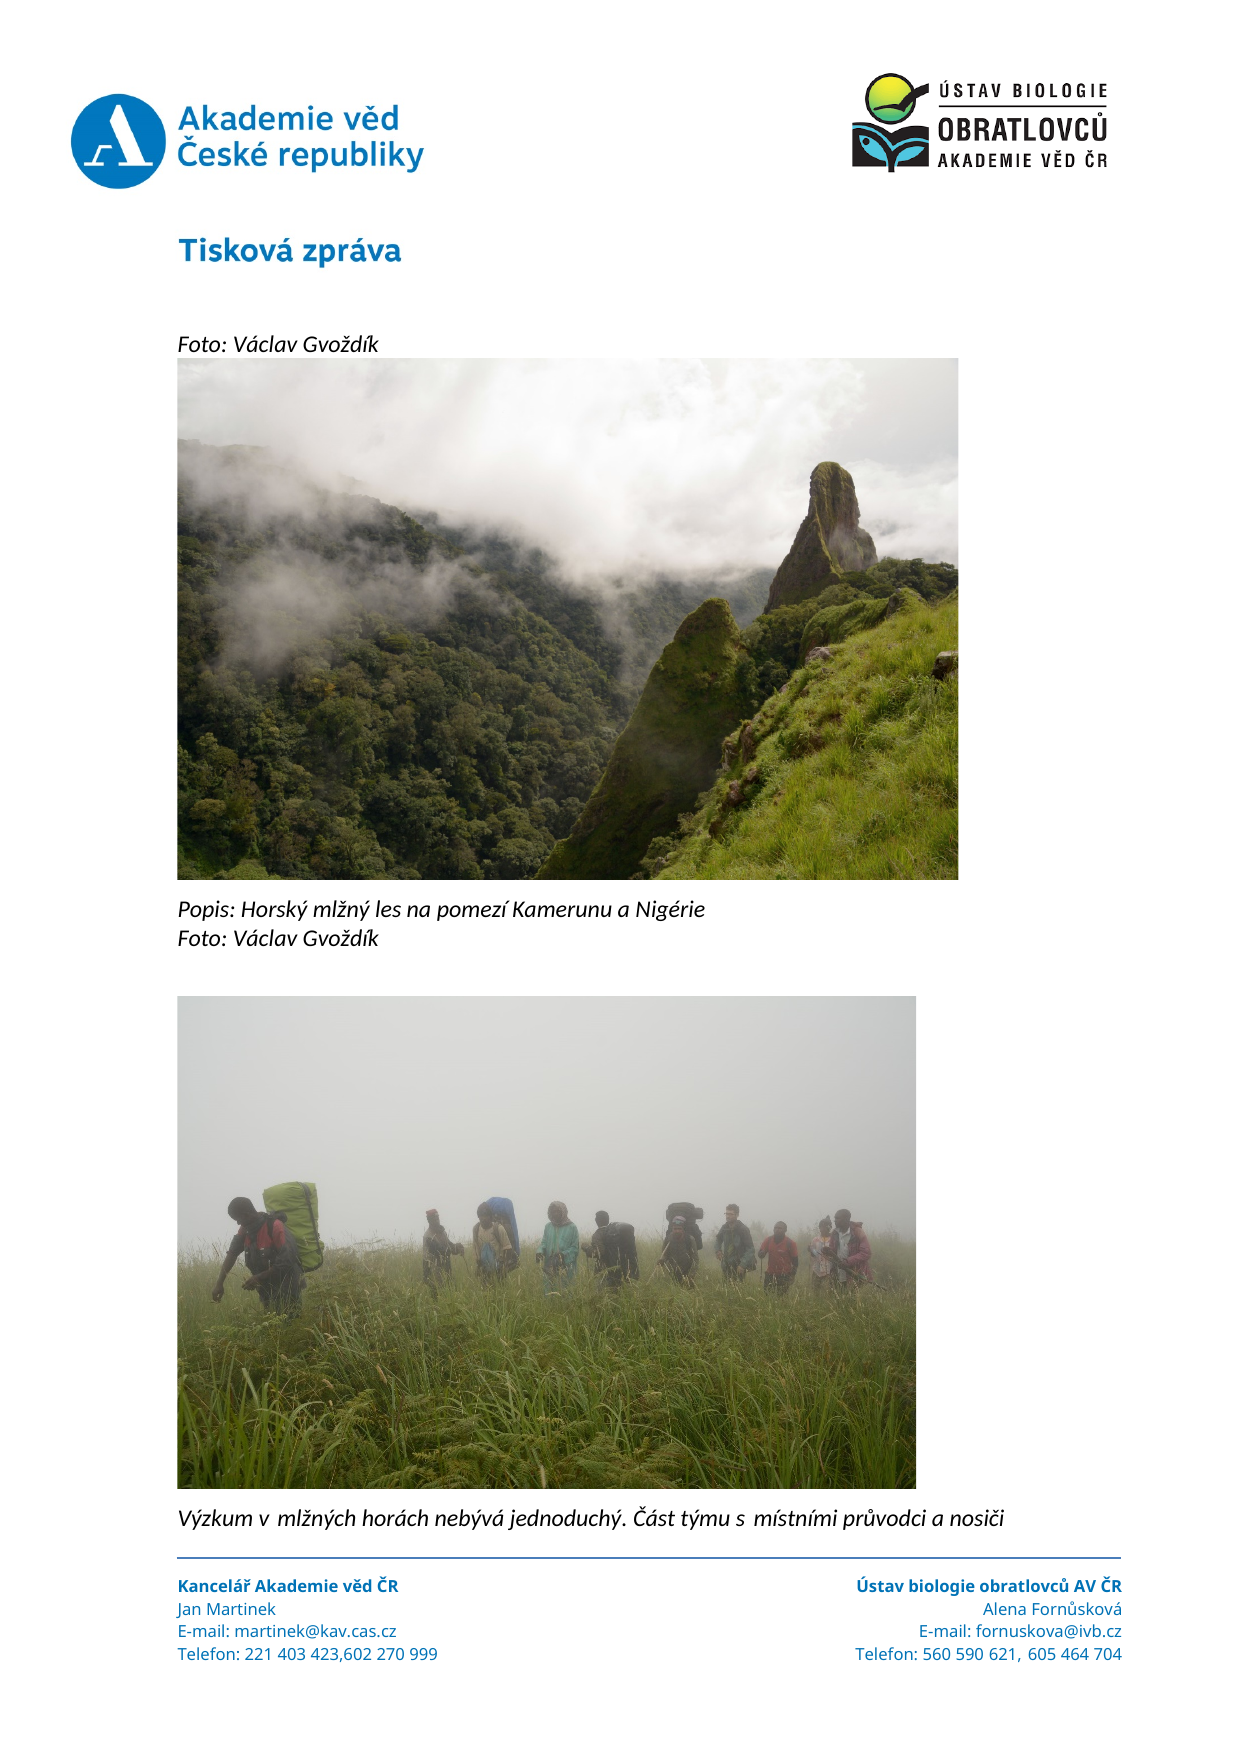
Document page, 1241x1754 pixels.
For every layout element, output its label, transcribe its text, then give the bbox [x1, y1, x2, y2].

text Výzkum v mlžných horách nebývá jednoduchý. Část týmu s místními průvodci a nosiči [177, 1503, 1122, 1533]
text Popis: Horský mlžný les na pomezí Kamerunu a Nigérie [177, 894, 1122, 923]
text Foto: Václav Gvoždík [177, 923, 1122, 952]
picture [0, 0, 1241, 329]
picture [177, 358, 959, 880]
picture [177, 996, 917, 1489]
text Foto: Václav Gvoždík [177, 329, 1122, 358]
